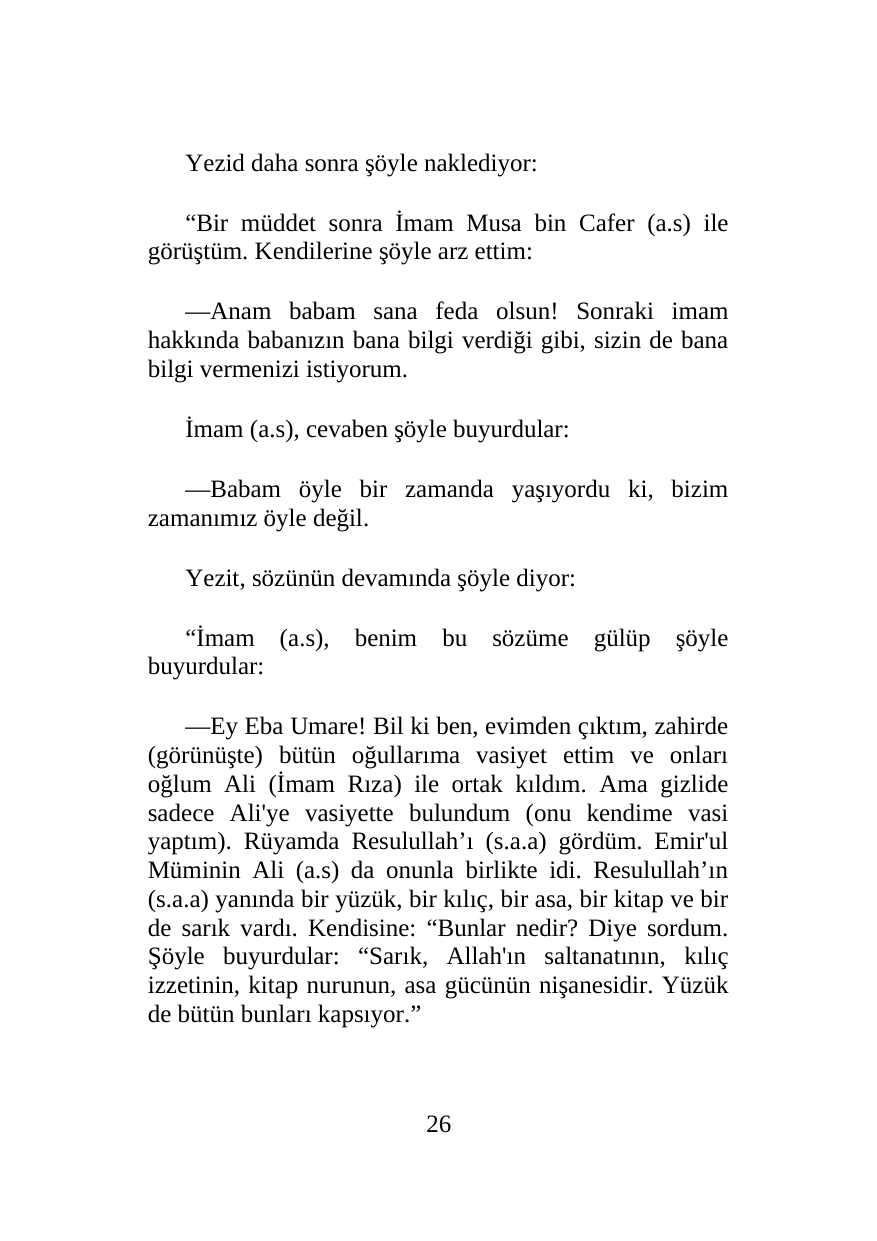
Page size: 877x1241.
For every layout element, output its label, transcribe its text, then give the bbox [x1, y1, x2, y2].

text Yezid daha sonra şöyle naklediyor: [148, 148, 729, 176]
text —Babam öyle bir zamanda yaşıyordu ki, bizim zamanımız öyle değil. [148, 474, 729, 531]
text “Bir müddet sonra İmam Musa bin Cafer (a.s) ile görüştüm. Kendilerine şöyle arz ettim: [148, 208, 729, 265]
text “İmam (a.s), benim bu sözüme gülüp şöyle buyurdular: [148, 623, 729, 680]
text —Ey Eba Umare! Bil ki ben, evimden çıktım, zahirde (görünüşte) bütün oğullarıma vasiyet ettim ve onları oğlum Ali (İmam Rıza) ile ortak kıldım. Ama gizlide sadece Ali'ye vasiyette bulundum (onu kendime vasi yaptım). Rüyamda Resulullah’ı (s.a.a) gördüm. Emir'ul Müminin Ali (a.s) da onunla birlikte idi. Resulullah’ın (s.a.a) yanında bir yüzük, bir kılıç, bir asa, bir kitap ve bir de sarık vardı. Kendisine: “Bunlar nedir? Diye sordum. Şöyle buyurdular: “Sarık, Allah'ın saltanatının, kılıç izzetinin, kitap nurunun, asa gücünün nişanesidir. Yüzük de bütün bunları kapsıyor.” [148, 711, 729, 1028]
text İmam (a.s), cevaben şöyle buyurdular: [148, 414, 729, 443]
text Yezit, sözünün devamında şöyle diyor: [148, 563, 729, 591]
text —Anam babam sana feda olsun! Sonraki imam hakkında babanızın bana bilgi verdiği gibi, sizin de bana bilgi vermenizi istiyorum. [148, 296, 729, 383]
